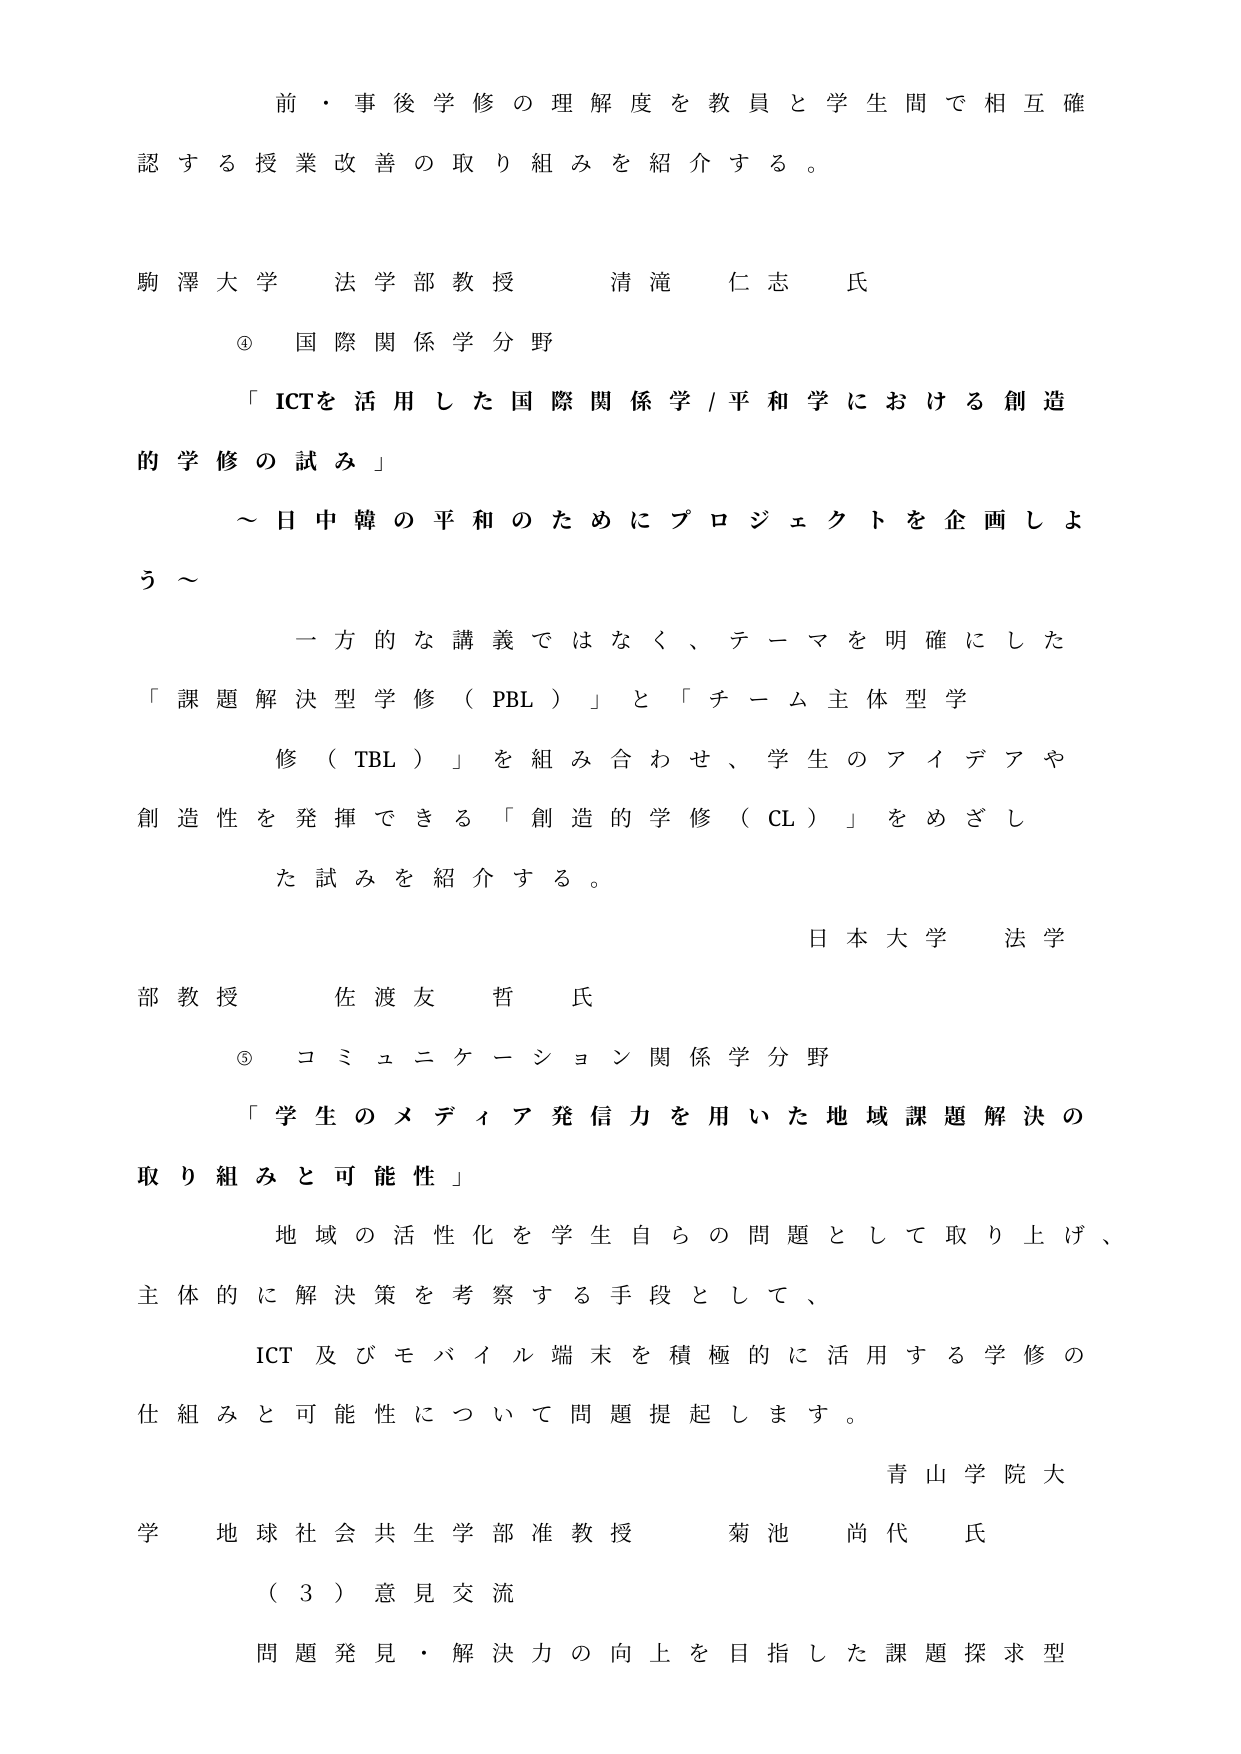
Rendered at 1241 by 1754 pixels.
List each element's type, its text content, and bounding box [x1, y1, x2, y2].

text 前・事後学修の理解度を教員と学生間で相互確認する授業改善の取り組みを紹介する。 [138, 73, 1102, 192]
text 一方的な講義ではなく、テーマを明確にした「課題解決型学修（PBL）」と「チーム主体型学 [138, 609, 1102, 728]
text ⑤ コミュニケーション関係学分野 [138, 1026, 1102, 1086]
text 「学生のメディア発信力を用いた地域課題解決の取り組みと可能性」 [138, 1086, 1102, 1205]
text （３）意見交流 [138, 1562, 1102, 1622]
text 「ICTを活用した国際関係学/平和学における創造的学修の試み」 [138, 371, 1102, 490]
text ICT及びモバイル端末を積極的に活用する学修の仕組みと可能性について問題提起します。 [138, 1324, 1102, 1443]
text 修（TBL）」を組み合わせ、学生のアイデアや創造性を発揮できる「創造的学修（CL）」をめざし [138, 728, 1102, 847]
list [218, 1622, 1102, 1681]
text 青山学院大学 地球社会共生学部准教授 菊池 尚代 氏 [138, 1443, 1102, 1562]
text 地域の活性化を学生自らの問題として取り上げ、主体的に解決策を考察する手段として、 [138, 1205, 1102, 1324]
text 日本大学 法学部教授 佐渡友 哲 氏 [138, 907, 1102, 1026]
text ～日中韓の平和のためにプロジェクトを企画しよう～ [138, 490, 1102, 609]
text た試みを紹介する。 [138, 847, 1102, 907]
text 駒澤大学 法学部教授 清滝 仁志 氏 [138, 192, 1102, 311]
text ④ 国際関係学分野 [138, 311, 1102, 371]
